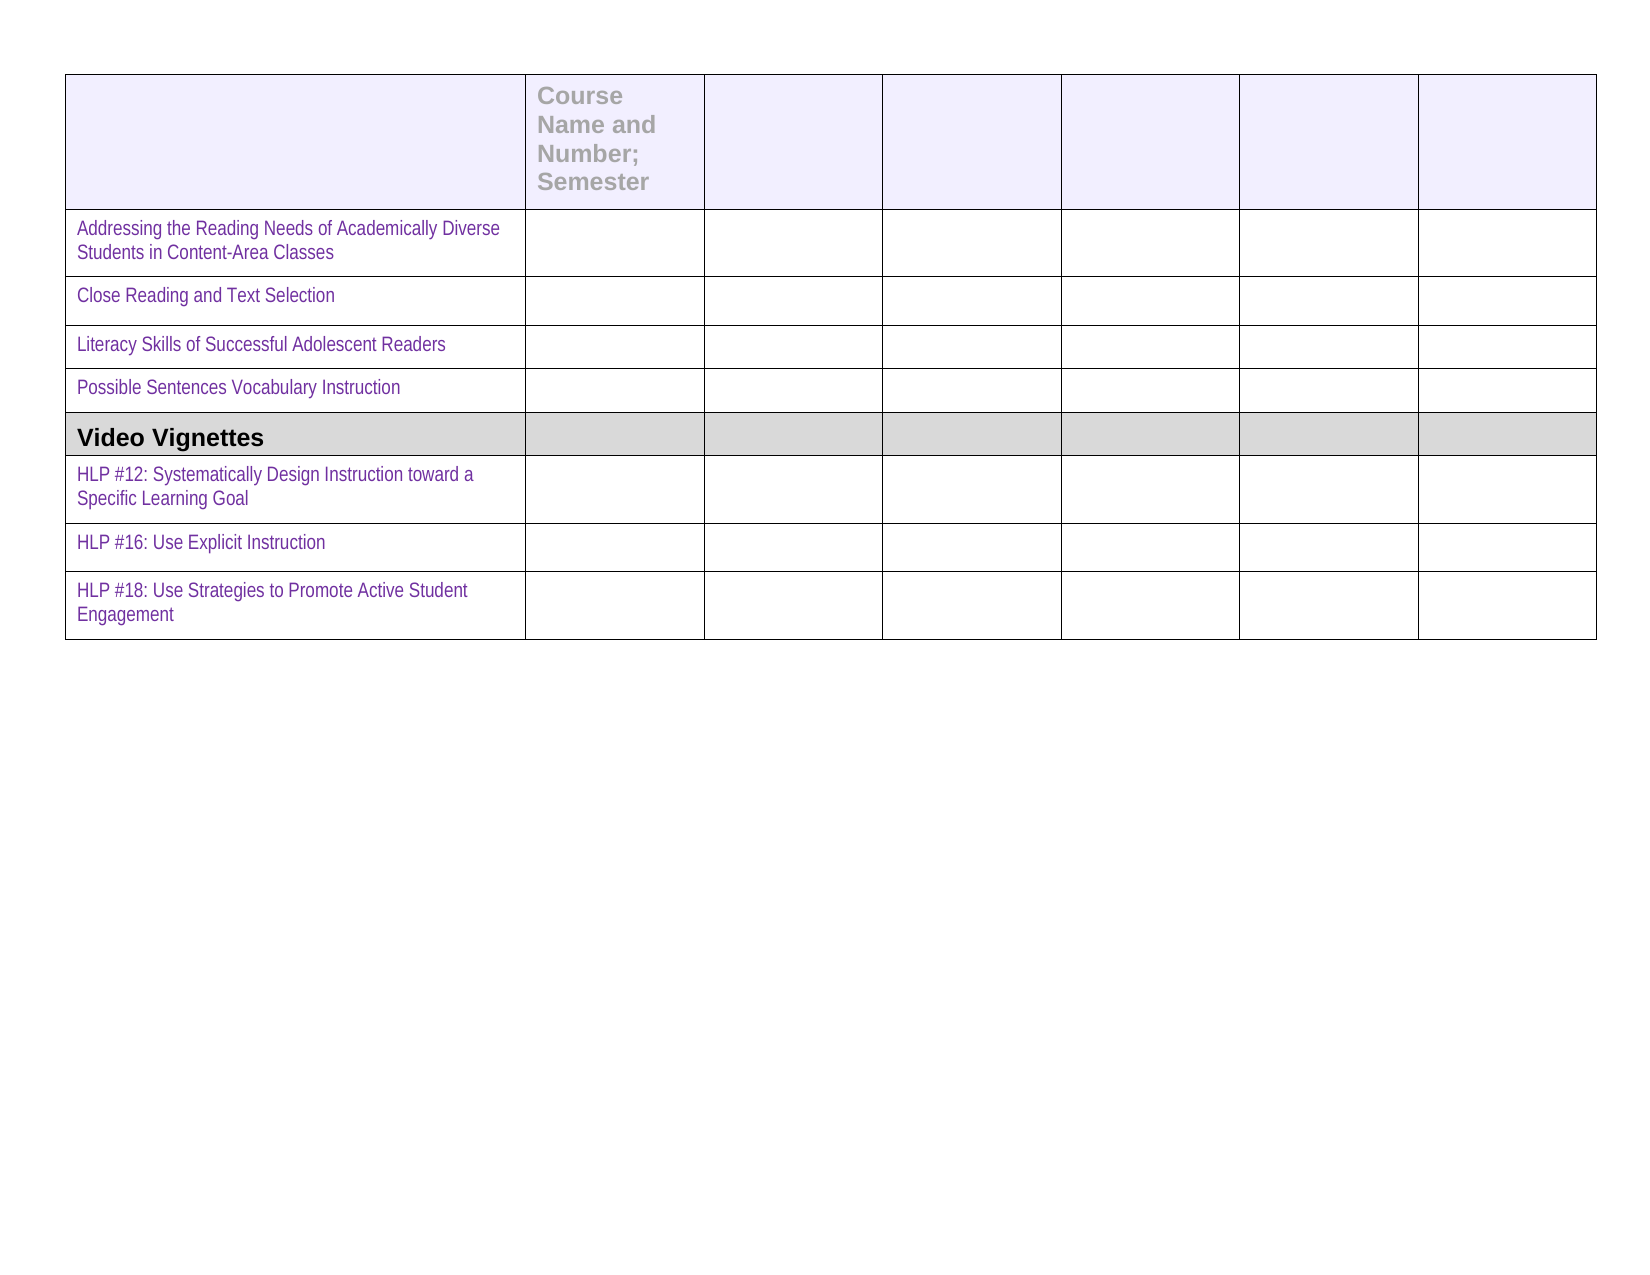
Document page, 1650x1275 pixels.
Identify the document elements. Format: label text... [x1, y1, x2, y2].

table_cell [883, 456, 1061, 523]
table_cell [705, 456, 882, 523]
table_cell [526, 572, 704, 638]
table_cell [705, 326, 882, 368]
table_header [705, 75, 882, 209]
table_cell [1419, 456, 1596, 523]
table_cell [1419, 210, 1596, 276]
table_cell [526, 369, 704, 412]
table_cell [1419, 369, 1596, 412]
table_cell Possible Sentences Vocabulary Instruction [66, 369, 525, 412]
table_cell [526, 326, 704, 368]
table_cell HLP #12: Systematically Design Instruction toward a Specific Learning Goal [66, 456, 525, 523]
table_cell [1062, 413, 1239, 455]
table_cell [1240, 572, 1418, 638]
table_cell Literacy Skills of Successful Adolescent Readers [66, 326, 525, 368]
table_cell [1240, 369, 1418, 412]
table_cell [883, 277, 1061, 324]
table_cell [883, 326, 1061, 368]
table_cell [1240, 413, 1418, 455]
table_cell [1240, 524, 1418, 571]
table_cell [883, 524, 1061, 571]
table_cell HLP #18: Use Strategies to Promote Active Student Engagement [66, 572, 525, 638]
table_header [1240, 75, 1418, 209]
table_cell [705, 524, 882, 571]
table_header [66, 75, 525, 209]
table_cell [1062, 524, 1239, 571]
table_cell [526, 277, 704, 324]
table_header Course Name and Number; Semester [526, 75, 704, 209]
table_cell [1062, 326, 1239, 368]
table_cell [526, 456, 704, 523]
table_cell [705, 369, 882, 412]
table_cell [1240, 326, 1418, 368]
table_cell HLP #16: Use Explicit Instruction [66, 524, 525, 571]
table_cell [1419, 413, 1596, 455]
table_cell Video Vignettes [66, 413, 525, 455]
table_cell [526, 413, 704, 455]
table_header [883, 75, 1061, 209]
table_header [1419, 75, 1596, 209]
table_cell [1062, 277, 1239, 324]
table_cell [1240, 456, 1418, 523]
table_cell [1419, 326, 1596, 368]
table_cell Close Reading and Text Selection [66, 277, 525, 324]
table_cell [705, 210, 882, 276]
table_cell [1419, 524, 1596, 571]
table_cell [526, 210, 704, 276]
table_cell [705, 572, 882, 638]
table_cell [526, 524, 704, 571]
table_header [1062, 75, 1239, 209]
table_cell [883, 572, 1061, 638]
table_cell [1062, 572, 1239, 638]
table_cell [883, 210, 1061, 276]
table_cell [1419, 572, 1596, 638]
table_cell [1062, 369, 1239, 412]
table_cell [1062, 456, 1239, 523]
table_cell [1419, 277, 1596, 324]
table_cell [883, 413, 1061, 455]
table_cell [1062, 210, 1239, 276]
table_cell Addressing the Reading Needs of Academically Diverse Students in Content-Area Classes [66, 210, 525, 276]
table_cell [705, 277, 882, 324]
table_cell [705, 413, 882, 455]
table_cell [1240, 210, 1418, 276]
table_cell [883, 369, 1061, 412]
table_cell [1240, 277, 1418, 324]
